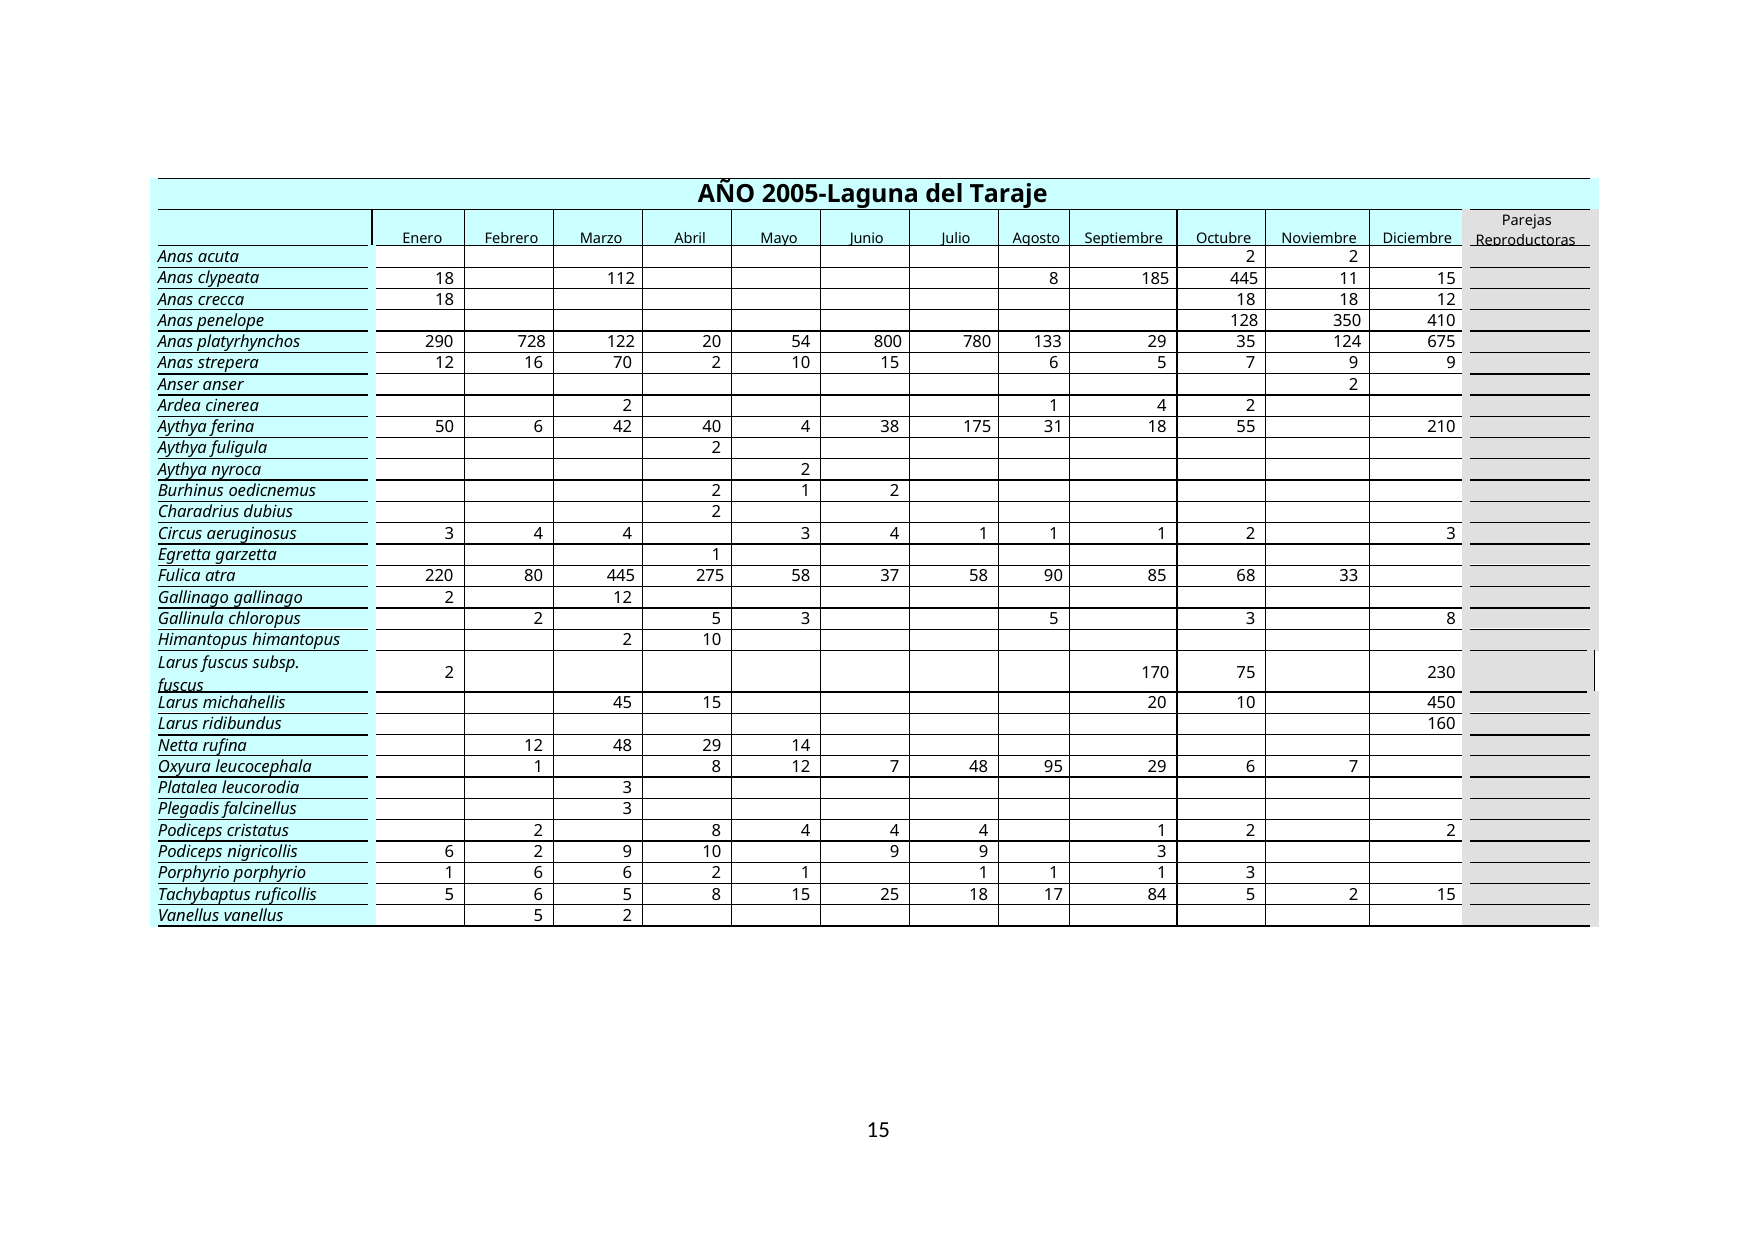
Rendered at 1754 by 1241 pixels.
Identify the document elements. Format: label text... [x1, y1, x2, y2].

table_cell 1 [1070, 523, 1176, 543]
table_cell [465, 587, 553, 607]
table_cell Egretta garzetta [158, 545, 368, 564]
table_cell 2 [554, 396, 642, 416]
table_cell 7 [821, 756, 909, 776]
table_cell 160 [1370, 714, 1462, 734]
table_cell [554, 502, 642, 522]
table_cell [732, 289, 820, 309]
table_cell 6 [465, 417, 553, 437]
table_cell 780 [910, 332, 998, 352]
table_cell [1470, 736, 1590, 755]
table_cell 3 [376, 523, 464, 543]
table_cell [1266, 523, 1369, 543]
table_cell [910, 714, 998, 734]
table_cell [1470, 799, 1590, 819]
table_cell Anas crecca [158, 289, 368, 309]
table_cell [999, 374, 1069, 394]
table_cell 15 [732, 884, 820, 904]
table_cell [1470, 375, 1590, 394]
table_cell 2 [1266, 246, 1369, 267]
table_cell [732, 310, 820, 330]
table_cell [1266, 630, 1369, 650]
table_cell [465, 630, 553, 650]
table_cell [999, 310, 1069, 330]
table_cell Larus fuscus subsp. fuscus [158, 651, 368, 691]
table_cell [376, 609, 464, 628]
table_cell [465, 799, 553, 819]
table_cell [1070, 905, 1176, 925]
table_cell 50 [376, 417, 464, 437]
table_cell Agosto [999, 210, 1069, 245]
table_cell Noviembre [1266, 210, 1369, 245]
table_cell [1370, 438, 1462, 458]
table_cell 2 [643, 481, 731, 501]
table_cell 6 [376, 842, 464, 862]
table_cell 8 [999, 268, 1069, 288]
table_cell 18 [1266, 289, 1369, 309]
table_cell 5 [554, 884, 642, 904]
table_cell [1178, 735, 1265, 755]
table_cell Himantopus himantopus [158, 630, 368, 650]
table_cell Podiceps nigricollis [158, 842, 368, 862]
table_cell 4 [821, 523, 909, 543]
table_cell [732, 630, 820, 650]
table_cell [910, 693, 998, 712]
table_cell [1370, 566, 1462, 586]
table_cell [732, 545, 820, 564]
table_cell [1266, 651, 1369, 691]
table_cell Diciembre [1370, 210, 1462, 245]
table_cell [158, 210, 371, 245]
table_cell 12 [554, 587, 642, 607]
table_cell [732, 651, 820, 691]
table_cell 12 [732, 756, 820, 776]
table_cell [1266, 799, 1369, 819]
table_cell 35 [1178, 332, 1265, 352]
table_cell 2 [821, 481, 909, 501]
table_cell 1 [910, 523, 998, 543]
table_cell [1178, 587, 1265, 607]
table_cell [910, 502, 998, 522]
table_cell 29 [1070, 756, 1176, 776]
table_cell [1178, 545, 1265, 564]
table_cell [1370, 459, 1462, 479]
table_cell [910, 353, 998, 373]
table_cell Marzo [554, 210, 642, 245]
table_cell [1178, 459, 1265, 479]
table_cell 17 [999, 884, 1069, 904]
table_cell 3 [732, 523, 820, 543]
table_cell 18 [376, 268, 464, 288]
table_cell [999, 587, 1069, 607]
table_cell 3 [1070, 842, 1176, 862]
table_cell [910, 396, 998, 416]
table_cell [1178, 714, 1265, 734]
table_cell 31 [999, 417, 1069, 437]
table_cell [821, 905, 909, 925]
table_cell 728 [465, 332, 553, 352]
table_cell [821, 630, 909, 650]
table_cell 9 [1370, 353, 1462, 373]
table_cell [1070, 587, 1176, 607]
table_cell [821, 735, 909, 755]
table_cell [1266, 820, 1369, 840]
table_cell [554, 820, 642, 840]
table_cell [821, 863, 909, 883]
table_cell 8 [643, 820, 731, 840]
table_cell 15 [1370, 268, 1462, 288]
table_cell [910, 778, 998, 798]
table_cell [999, 842, 1069, 862]
table_cell 6 [465, 884, 553, 904]
table_cell [1470, 650, 1594, 691]
table_cell [1470, 396, 1590, 416]
table_cell [821, 459, 909, 479]
table_cell [1470, 545, 1590, 564]
table_cell [1178, 842, 1265, 862]
table_cell [554, 545, 642, 564]
table_cell [465, 651, 553, 691]
table_cell 1 [999, 396, 1069, 416]
table_cell Netta rufina [158, 736, 368, 755]
table_cell [910, 481, 998, 501]
table_cell 2 [1178, 820, 1265, 840]
table_cell [821, 587, 909, 607]
table_cell [376, 438, 464, 458]
table_cell [821, 609, 909, 628]
table_cell 20 [1070, 693, 1176, 712]
table_cell 18 [1178, 289, 1265, 309]
table_cell 9 [910, 842, 998, 862]
table_cell [1470, 630, 1590, 650]
table_cell 33 [1266, 566, 1369, 586]
table_cell [732, 268, 820, 288]
table_cell [821, 799, 909, 819]
table_cell 122 [554, 332, 642, 352]
table_cell [1266, 905, 1369, 925]
table_cell [1070, 310, 1176, 330]
table_cell [554, 714, 642, 734]
table_cell 3 [1370, 523, 1462, 543]
table_cell [1266, 735, 1369, 755]
table_cell 2 [643, 438, 731, 458]
table_cell Gallinago gallinago [158, 587, 368, 607]
table_cell [1470, 884, 1590, 904]
table_cell 18 [1070, 417, 1176, 437]
table_cell [376, 778, 464, 798]
table_cell 675 [1370, 332, 1462, 352]
table_cell Charadrius dubius [158, 502, 368, 522]
table_cell 80 [465, 566, 553, 586]
table_cell 29 [1070, 332, 1176, 352]
table_cell [554, 459, 642, 479]
table_cell [999, 438, 1069, 458]
table_cell 2 [1178, 396, 1265, 416]
table_cell [1370, 799, 1462, 819]
table_cell 12 [1370, 289, 1462, 309]
table_cell 5 [465, 905, 553, 925]
table_cell [732, 905, 820, 925]
table_cell 45 [554, 693, 642, 712]
table_cell 1 [999, 863, 1069, 883]
table_cell Parejas Reproductoras [1470, 210, 1590, 245]
table_cell [1470, 246, 1590, 267]
table_cell 10 [643, 630, 731, 650]
table_cell [1470, 714, 1590, 734]
table_cell 2 [732, 459, 820, 479]
table_cell [999, 502, 1069, 522]
table_cell [1370, 545, 1462, 564]
table_cell [732, 502, 820, 522]
table_cell [1370, 502, 1462, 522]
table_cell Anas acuta [158, 246, 368, 267]
table_cell [910, 374, 998, 394]
table_cell [465, 289, 553, 309]
table_cell [1470, 417, 1590, 437]
table_cell [1370, 905, 1462, 925]
table_cell Octubre [1178, 210, 1265, 245]
table_cell [1070, 374, 1176, 394]
table_cell [821, 693, 909, 712]
table_cell [1370, 396, 1462, 416]
table_cell [732, 374, 820, 394]
table_cell Plegadis falcinellus [158, 799, 368, 819]
table_cell [910, 735, 998, 755]
table_cell 9 [821, 842, 909, 862]
table_cell 2 [554, 905, 642, 925]
table_cell Burhinus oedicnemus [158, 481, 368, 501]
table_cell [1178, 778, 1265, 798]
table_cell 25 [821, 884, 909, 904]
table_cell [821, 438, 909, 458]
table_cell Julio [910, 210, 998, 245]
table_cell 2 [1370, 820, 1462, 840]
table_cell [910, 799, 998, 819]
table_cell [999, 630, 1069, 650]
table_cell [1266, 609, 1369, 628]
table_cell 800 [821, 332, 909, 352]
table_cell [1178, 905, 1265, 925]
table_cell 133 [999, 332, 1069, 352]
table_cell [554, 756, 642, 776]
table_cell [1470, 353, 1590, 373]
table_cell Febrero [465, 210, 553, 245]
table_cell 2 [1266, 374, 1369, 394]
table_cell [1470, 842, 1590, 862]
table_cell [910, 545, 998, 564]
table_cell [999, 459, 1069, 479]
table_cell 9 [554, 842, 642, 862]
table_cell Porphyrio porphyrio [158, 863, 368, 883]
table_cell [376, 756, 464, 776]
table_cell [1470, 438, 1590, 458]
table_cell [1470, 863, 1590, 883]
table_cell [910, 459, 998, 479]
table_cell Anas clypeata [158, 268, 368, 288]
table_cell 10 [1178, 693, 1265, 712]
table_cell [376, 545, 464, 564]
table_cell [732, 778, 820, 798]
table_cell 70 [554, 353, 642, 373]
table_cell [1266, 502, 1369, 522]
table_cell 410 [1370, 310, 1462, 330]
table_cell [821, 502, 909, 522]
table_cell 290 [376, 332, 464, 352]
table_cell [910, 246, 998, 267]
table_cell 68 [1178, 566, 1265, 586]
table_cell Aythya nyroca [158, 459, 368, 479]
table_cell [999, 545, 1069, 564]
table_cell [732, 246, 820, 267]
table_cell Vanellus vanellus [158, 905, 368, 925]
table_cell [821, 374, 909, 394]
table_cell 8 [643, 884, 731, 904]
table_cell 2 [376, 587, 464, 607]
table_cell 10 [643, 842, 731, 862]
table_cell [643, 799, 731, 819]
table_cell [1178, 374, 1265, 394]
table_cell [999, 481, 1069, 501]
table_cell 350 [1266, 310, 1369, 330]
table_cell [732, 799, 820, 819]
table_cell [1070, 481, 1176, 501]
table_cell Anser anser [158, 375, 368, 394]
table_cell [1470, 523, 1590, 543]
table_cell [999, 820, 1069, 840]
table_cell [376, 502, 464, 522]
table_cell 2 [1266, 884, 1369, 904]
table_cell [821, 289, 909, 309]
table_cell [465, 693, 553, 712]
table_cell 6 [554, 863, 642, 883]
table_cell [1370, 481, 1462, 501]
table_cell [732, 438, 820, 458]
table_cell [821, 310, 909, 330]
table_cell Gallinula chloropus [158, 609, 368, 628]
table_cell [1470, 481, 1590, 501]
table_cell 5 [376, 884, 464, 904]
table_cell 2 [1178, 246, 1265, 267]
table_cell [1070, 502, 1176, 522]
table_cell [1470, 691, 1590, 712]
table_cell [1370, 630, 1462, 650]
table_cell [1470, 587, 1590, 607]
table_cell 58 [910, 566, 998, 586]
table_cell [376, 799, 464, 819]
table_cell [1070, 799, 1176, 819]
table_cell Larus michahellis [158, 693, 368, 712]
table_cell [821, 545, 909, 564]
table_cell 84 [1070, 884, 1176, 904]
table_cell Enero [373, 210, 464, 245]
table_cell [1178, 799, 1265, 819]
table_cell 42 [554, 417, 642, 437]
table_cell 2 [554, 630, 642, 650]
table_cell 5 [999, 609, 1069, 628]
table_cell [999, 735, 1069, 755]
table_cell 4 [821, 820, 909, 840]
table_cell 175 [910, 417, 998, 437]
table_cell 445 [1178, 268, 1265, 288]
table_cell [1070, 714, 1176, 734]
table_cell 2 [465, 820, 553, 840]
table_cell [1266, 417, 1369, 437]
table_cell [999, 651, 1069, 691]
table_cell [554, 651, 642, 691]
table_cell Platalea leucorodia [158, 778, 368, 798]
table_cell [376, 246, 464, 267]
table_cell [1266, 396, 1369, 416]
table_cell [1070, 630, 1176, 650]
table_cell [1266, 863, 1369, 883]
table_cell [1266, 545, 1369, 564]
table_cell Anas strepera [158, 353, 368, 373]
table_cell [376, 396, 464, 416]
table_cell [554, 481, 642, 501]
table_cell [1266, 438, 1369, 458]
table_cell 6 [999, 353, 1069, 373]
table_cell 11 [1266, 268, 1369, 288]
table_cell 445 [554, 566, 642, 586]
table_cell 58 [732, 566, 820, 586]
table_cell [910, 310, 998, 330]
table_cell [999, 693, 1069, 712]
table_cell [465, 246, 553, 267]
table_cell [821, 651, 909, 691]
table_cell 1 [732, 481, 820, 501]
table_cell [643, 310, 731, 330]
table_cell 15 [643, 693, 731, 712]
table_cell 16 [465, 353, 553, 373]
table_cell 15 [821, 353, 909, 373]
table_cell [376, 481, 464, 501]
table_cell [643, 778, 731, 798]
table_cell [1070, 545, 1176, 564]
table_cell 3 [1178, 863, 1265, 883]
table_cell [1266, 481, 1369, 501]
table_cell [1370, 863, 1462, 883]
table_cell Abril [643, 210, 731, 245]
table_cell [1266, 693, 1369, 712]
table_cell [465, 268, 553, 288]
table_cell [1470, 609, 1590, 628]
table_cell 2 [376, 651, 464, 691]
table_cell 1 [376, 863, 464, 883]
table_cell 12 [465, 735, 553, 755]
table_cell 1 [1070, 863, 1176, 883]
table_cell 85 [1070, 566, 1176, 586]
table_cell [1470, 332, 1590, 352]
table_cell [465, 481, 553, 501]
table_cell [554, 289, 642, 309]
table_cell [465, 502, 553, 522]
table_cell 128 [1178, 310, 1265, 330]
table_cell [1470, 756, 1590, 776]
table_cell 3 [732, 609, 820, 628]
table_cell [643, 374, 731, 394]
table_cell [643, 459, 731, 479]
table_cell [465, 714, 553, 734]
table_cell [643, 905, 731, 925]
table_cell 4 [1070, 396, 1176, 416]
table_cell [376, 820, 464, 840]
table_cell 95 [999, 756, 1069, 776]
table_cell [1178, 438, 1265, 458]
table_cell [465, 310, 553, 330]
table_cell 40 [643, 417, 731, 437]
table_cell 29 [643, 735, 731, 755]
table_cell [1470, 820, 1590, 840]
table_cell Septiembre [1070, 210, 1176, 245]
table_cell Podiceps cristatus [158, 820, 368, 840]
table_cell [643, 289, 731, 309]
table_cell 2 [1178, 523, 1265, 543]
table_cell [732, 842, 820, 862]
table_cell [1266, 459, 1369, 479]
table_cell [910, 630, 998, 650]
table_cell 8 [1370, 609, 1462, 628]
table_cell [1370, 587, 1462, 607]
table_cell 15 [1370, 884, 1462, 904]
table_cell [999, 778, 1069, 798]
table_cell 7 [1178, 353, 1265, 373]
table_cell 1 [999, 523, 1069, 543]
table_cell 170 [1070, 651, 1176, 691]
table_cell 450 [1370, 693, 1462, 712]
table_cell [1178, 502, 1265, 522]
table_cell 2 [643, 353, 731, 373]
table_cell [376, 374, 464, 394]
table_cell 90 [999, 566, 1069, 586]
table_cell 48 [910, 756, 998, 776]
table_cell [643, 714, 731, 734]
table_cell [1470, 905, 1590, 925]
table_cell 18 [910, 884, 998, 904]
table_cell [910, 438, 998, 458]
table_cell 8 [643, 756, 731, 776]
table_cell [1470, 268, 1590, 288]
table_cell 9 [1266, 353, 1369, 373]
table_cell [376, 693, 464, 712]
table_cell [1470, 566, 1590, 586]
table_cell Circus aeruginosus [158, 523, 368, 543]
table_cell [643, 587, 731, 607]
table_cell [554, 609, 642, 628]
table_cell Anas platyrhynchos [158, 332, 368, 352]
table_cell 2 [643, 502, 731, 522]
table_cell 6 [465, 863, 553, 883]
table_cell 20 [643, 332, 731, 352]
table_cell [1070, 609, 1176, 628]
table_cell 55 [1178, 417, 1265, 437]
table_cell [1070, 438, 1176, 458]
table_cell Junio [821, 210, 909, 245]
table_cell 1 [465, 756, 553, 776]
table_cell 1 [732, 863, 820, 883]
table_cell [821, 778, 909, 798]
table_cell 4 [910, 820, 998, 840]
table_cell 2 [465, 609, 553, 628]
table_cell 37 [821, 566, 909, 586]
table_cell Fulica atra [158, 566, 368, 586]
table_cell 48 [554, 735, 642, 755]
table_cell [732, 714, 820, 734]
table_cell 275 [643, 566, 731, 586]
table_cell [376, 735, 464, 755]
table_cell 7 [1266, 756, 1369, 776]
table_cell [643, 246, 731, 267]
table_cell [1370, 778, 1462, 798]
table_cell Aythya fuligula [158, 438, 368, 458]
table_cell 38 [821, 417, 909, 437]
table_cell 112 [554, 268, 642, 288]
table_cell [1370, 842, 1462, 862]
table_cell [732, 587, 820, 607]
table_cell [1266, 842, 1369, 862]
table_cell [554, 438, 642, 458]
table_cell Aythya ferina [158, 417, 368, 437]
table_cell [554, 246, 642, 267]
table_cell [465, 438, 553, 458]
table_cell 210 [1370, 417, 1462, 437]
table_cell [910, 587, 998, 607]
table_cell [554, 374, 642, 394]
table_cell 1 [910, 863, 998, 883]
table_cell [465, 545, 553, 564]
table_cell [1070, 459, 1176, 479]
table_cell Oxyura leucocephala [158, 756, 368, 776]
table_cell [1266, 778, 1369, 798]
table_cell 3 [554, 778, 642, 798]
table_cell [999, 289, 1069, 309]
table_cell [376, 310, 464, 330]
table_cell [910, 289, 998, 309]
table_cell [465, 459, 553, 479]
table_cell [1470, 502, 1590, 522]
table_cell [910, 651, 998, 691]
table_cell [465, 778, 553, 798]
table_cell [821, 714, 909, 734]
table_cell Mayo [732, 210, 820, 245]
table_cell 75 [1178, 651, 1265, 691]
table_cell [821, 246, 909, 267]
table_cell [376, 714, 464, 734]
table_cell 1 [643, 545, 731, 564]
table_cell 4 [732, 820, 820, 840]
table_cell 5 [1178, 884, 1265, 904]
table_cell 220 [376, 566, 464, 586]
table_cell [554, 310, 642, 330]
table_cell [732, 396, 820, 416]
table_cell 185 [1070, 268, 1176, 288]
table_cell [1178, 481, 1265, 501]
table_cell Ardea cinerea [158, 396, 368, 416]
table_cell 12 [376, 353, 464, 373]
table_cell 124 [1266, 332, 1369, 352]
table_cell [1070, 735, 1176, 755]
table_header AÑO 2005-Laguna del Taraje [158, 179, 1590, 209]
table_cell [1470, 310, 1590, 330]
table_cell [1070, 289, 1176, 309]
table_cell [999, 246, 1069, 267]
table_cell [1070, 778, 1176, 798]
table_cell [999, 714, 1069, 734]
table_cell 4 [554, 523, 642, 543]
table_cell [1178, 630, 1265, 650]
table_cell [376, 630, 464, 650]
table_cell [465, 374, 553, 394]
table_cell [1370, 756, 1462, 776]
table_cell 3 [1178, 609, 1265, 628]
table_cell [1470, 289, 1590, 309]
table_cell 2 [465, 842, 553, 862]
table_cell [821, 396, 909, 416]
table_cell [999, 905, 1069, 925]
table_cell 5 [1070, 353, 1176, 373]
table_cell [1266, 587, 1369, 607]
table_cell [910, 609, 998, 628]
table_cell [465, 396, 553, 416]
table_cell [1070, 246, 1176, 267]
table_cell [1470, 459, 1590, 479]
table_cell [1370, 246, 1462, 267]
table_cell 4 [732, 417, 820, 437]
table_cell 6 [1178, 756, 1265, 776]
table_cell 18 [376, 289, 464, 309]
table_cell [643, 268, 731, 288]
table_cell 2 [643, 863, 731, 883]
table_cell 5 [643, 609, 731, 628]
table_cell [1370, 374, 1462, 394]
table_cell [821, 268, 909, 288]
table_cell [910, 268, 998, 288]
table_cell 10 [732, 353, 820, 373]
table_cell [1266, 714, 1369, 734]
table_cell [732, 693, 820, 712]
table_cell [643, 396, 731, 416]
table_cell 3 [554, 799, 642, 819]
table_cell [376, 459, 464, 479]
table_cell 230 [1370, 651, 1462, 691]
table_cell [1470, 778, 1590, 798]
table_cell Tachybaptus ruficollis [158, 884, 368, 904]
table_cell 1 [1070, 820, 1176, 840]
table_cell Anas penelope [158, 310, 368, 330]
table_cell 14 [732, 735, 820, 755]
table_cell [376, 905, 464, 925]
table_cell Larus ridibundus [158, 714, 368, 734]
table_cell [999, 799, 1069, 819]
table_cell [643, 651, 731, 691]
table_cell [643, 523, 731, 543]
table_cell 4 [465, 523, 553, 543]
table_cell [1370, 735, 1462, 755]
table_cell [910, 905, 998, 925]
table_cell 54 [732, 332, 820, 352]
